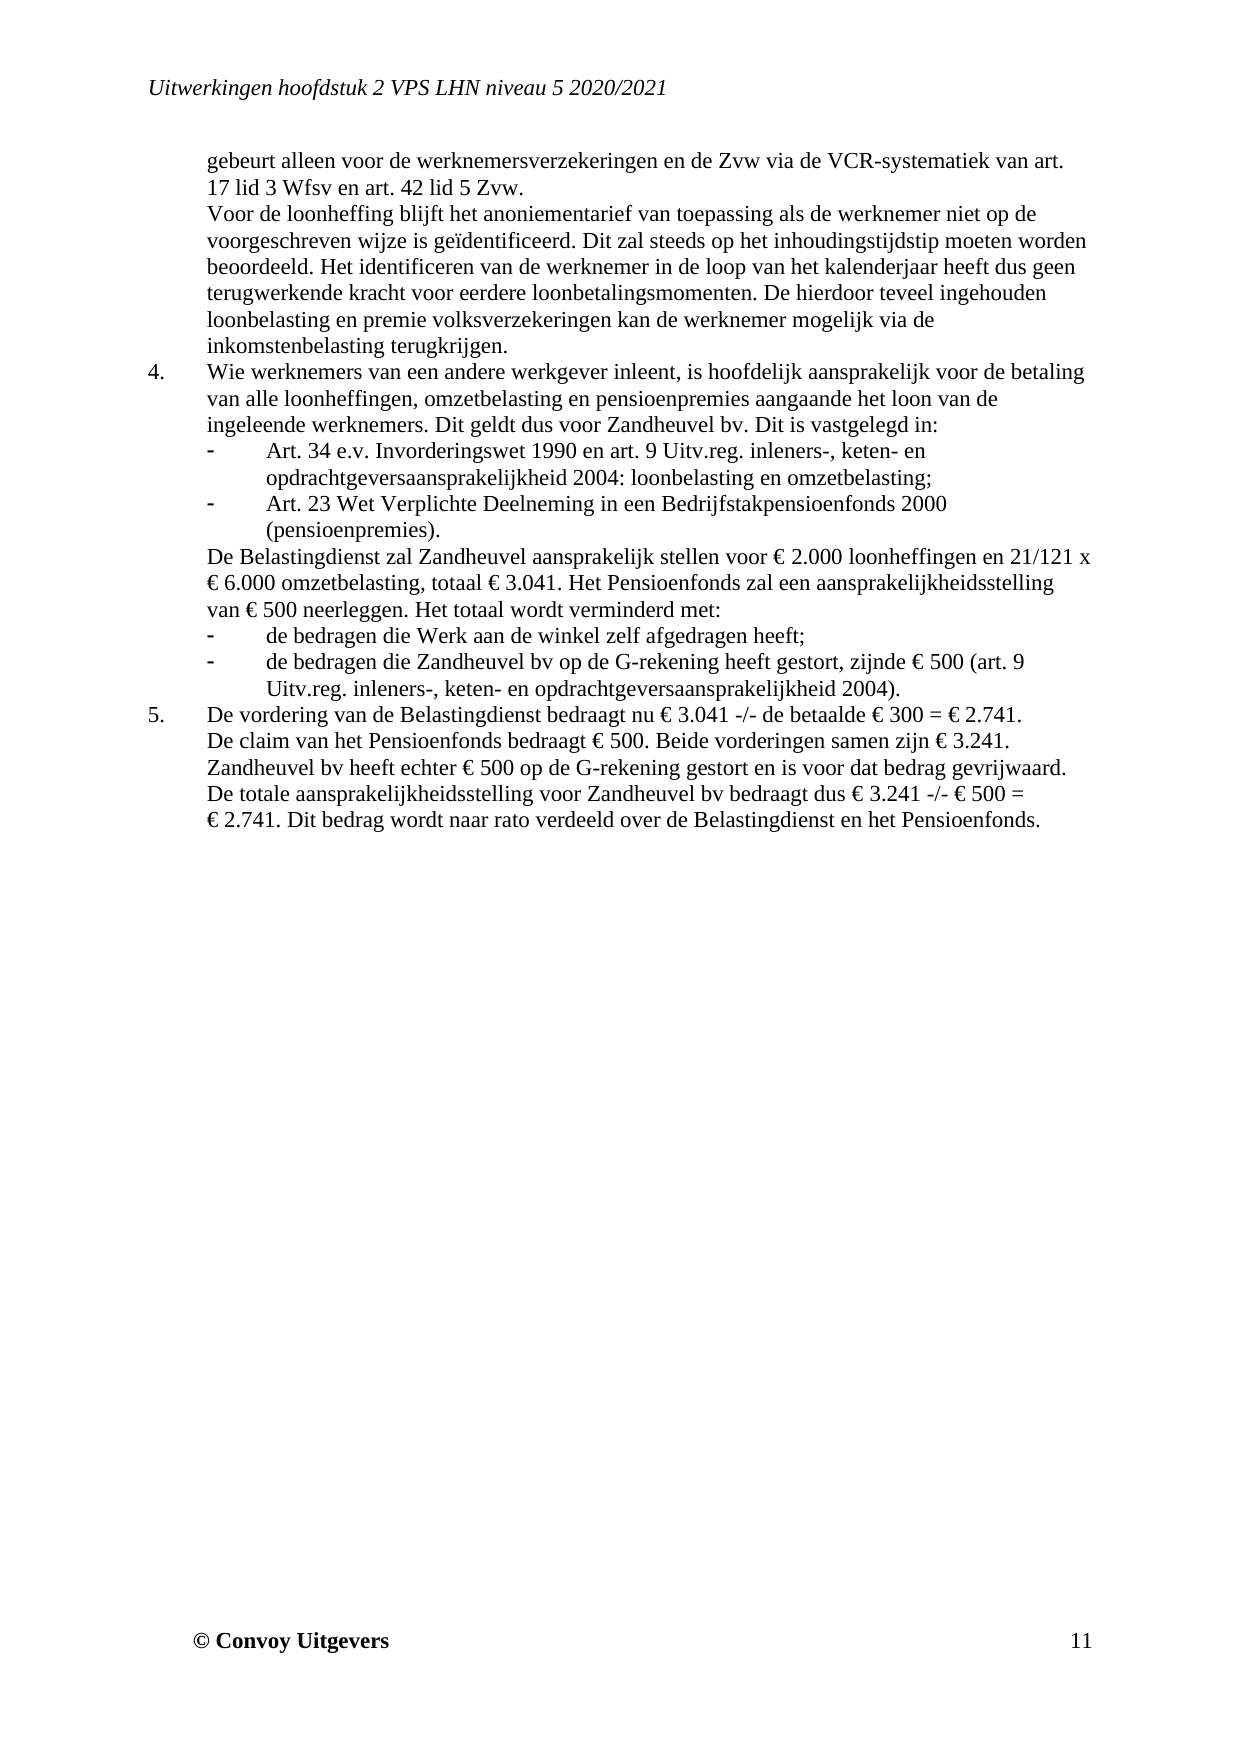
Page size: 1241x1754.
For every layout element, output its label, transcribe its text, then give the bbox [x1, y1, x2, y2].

text Voor de loonheffing blijft het anoniementarief van toepassing als de werknemer niet op de voorgeschreven wijze is geïdentificeerd. Dit zal steeds op het inhoudingstijdstip moeten worden beoordeeld. Het identificeren van de werknemer in de loop van het kalenderjaar heeft dus geen terugwerkende kracht voor eerdere loonbetalingsmomenten. De hierdoor teveel ingehouden loonbelasting en premie volksverzekeringen kan de werknemer mogelijk via de inkomstenbelasting terugkrijgen. [148, 200, 1093, 358]
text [148, 148, 1093, 200]
text 5. De vordering van de Belastingdienst bedraagt nu € 3.041 -/- de betaalde € 300 = € 2.741. De claim van het Pensioenfonds bedraagt € 500. Beide vorderingen samen zijn € 3.241. Zandheuvel bv heeft echter € 500 op de G-rekening gestort en is voor dat bedrag gevrijwaard. De totale aansprakelijkheidsstelling voor Zandheuvel bv bedraagt dus € 3.241 -/- € 500 = € 2.741. Dit bedrag wordt naar rato verdeeld over de Belastingdienst en het Pensioenfonds. [148, 701, 1093, 833]
text 4. Wie werknemers van een andere werkgever inleent, is hoofdelijk aansprakelijk voor de betaling van alle loonheffingen, omzetbelasting en pensioenpremies aangaande het loon van de ingeleende werknemers. Dit geldt dus voor Zandheuvel bv. Dit is vastgelegd in: [148, 358, 1093, 437]
list Art. 34 e.v. Invorderingswet 1990 en art. 9 Uitv.reg. inleners-, keten- en opdrachtgeversaansprakelijkheid 2004: loonbelasting en omzetbelasting; [207, 437, 1093, 490]
list de bedragen die Zandheuvel bv op de G-rekening heeft gestort, zijnde € 500 (art. 9 Uitv.reg. inleners-, keten- en opdrachtgeversaansprakelijkheid 2004). [207, 648, 1093, 701]
list de bedragen die Werk aan de winkel zelf afgedragen heeft; [207, 622, 1093, 648]
list Art. 23 Wet Verplichte Deelneming in een Bedrijfstakpensioenfonds 2000 (pensioenpremies). [207, 490, 1093, 543]
text De Belastingdienst zal Zandheuvel aansprakelijk stellen voor € 2.000 loonheffingen en 21/121 x € 6.000 omzetbelasting, totaal € 3.041. Het Pensioenfonds zal een aansprakelijkheidsstelling van € 500 neerleggen. Het totaal wordt verminderd met: [148, 543, 1093, 622]
